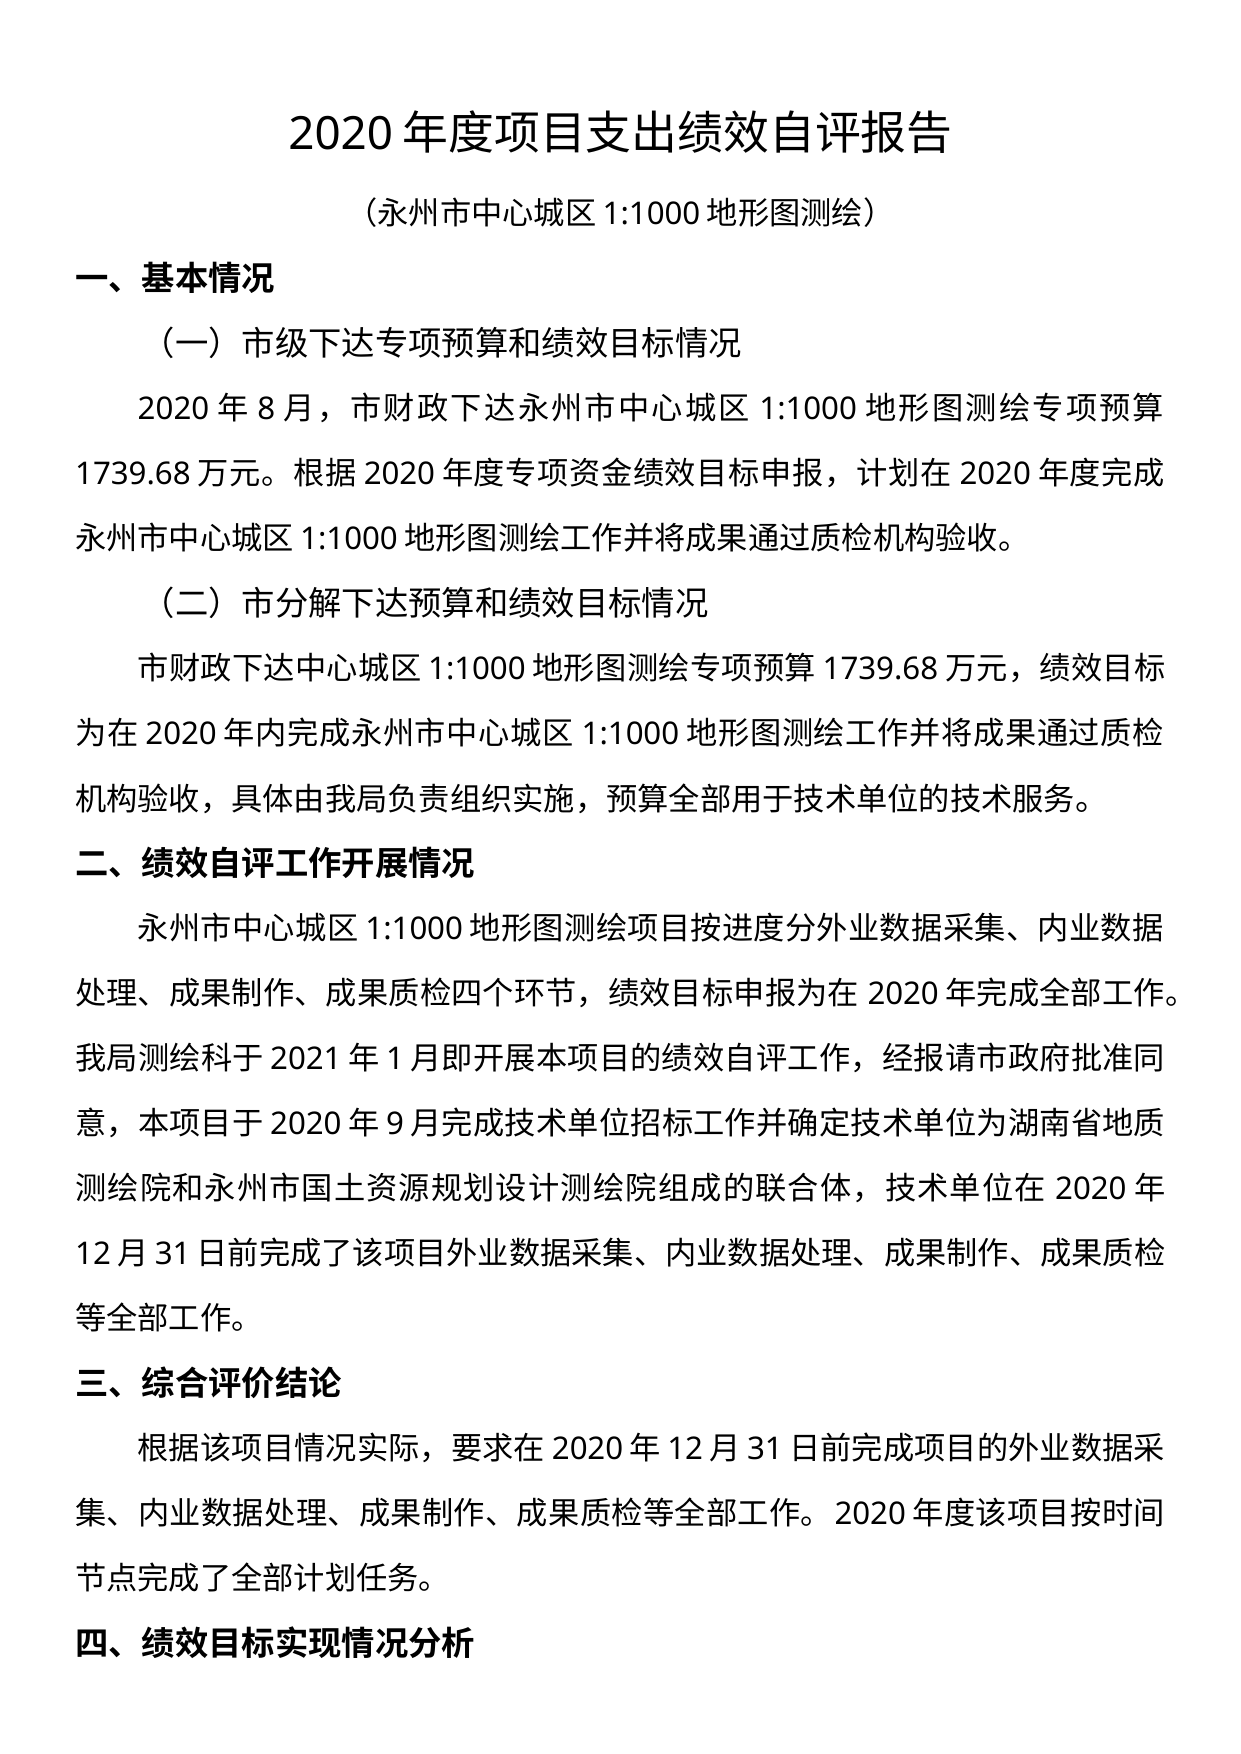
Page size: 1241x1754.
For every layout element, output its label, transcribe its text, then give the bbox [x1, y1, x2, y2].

text 一、基本情况 [75, 243, 1165, 308]
text 2020年度项目支出绩效自评报告 [75, 81, 1165, 178]
text （二）市分解下达预算和绩效目标情况 [75, 568, 1165, 633]
text 三、综合评价结论 [75, 1348, 1165, 1413]
text 永州市中心城区1:1000地形图测绘项目按进度分外业数据采集、内业数据处理、成果制作、成果质检四个环节，绩效目标申报为在2020年完成全部工作。我局测绘科于2021年1月即开展本项目的绩效自评工作，经报请市政府批准同意，本项目于2020年9月完成技术单位招标工作并确定技术单位为湖南省地质测绘院和永州市国土资源规划设计测绘院组成的联合体，技术单位在2020年12月31日前完成了该项目外业数据采集、内业数据处理、成果制作、成果质检等全部工作。 [75, 893, 1165, 1348]
text 根据该项目情况实际，要求在2020年12月31日前完成项目的外业数据采集、内业数据处理、成果制作、成果质检等全部工作。2020年度该项目按时间节点完成了全部计划任务。 [75, 1413, 1165, 1608]
text 二、绩效自评工作开展情况 [75, 828, 1165, 893]
text （永州市中心城区1:1000地形图测绘） [75, 178, 1165, 243]
text （一）市级下达专项预算和绩效目标情况 [75, 308, 1165, 373]
text 2020年8月，市财政下达永州市中心城区1:1000地形图测绘专项预算1739.68万元。根据2020年度专项资金绩效目标申报，计划在2020年度完成永州市中心城区1:1000地形图测绘工作并将成果通过质检机构验收。 [75, 373, 1165, 568]
text 四、绩效目标实现情况分析 [75, 1608, 1165, 1673]
text 市财政下达中心城区1:1000地形图测绘专项预算1739.68万元，绩效目标为在2020年内完成永州市中心城区1:1000地形图测绘工作并将成果通过质检机构验收，具体由我局负责组织实施，预算全部用于技术单位的技术服务。 [75, 633, 1165, 828]
